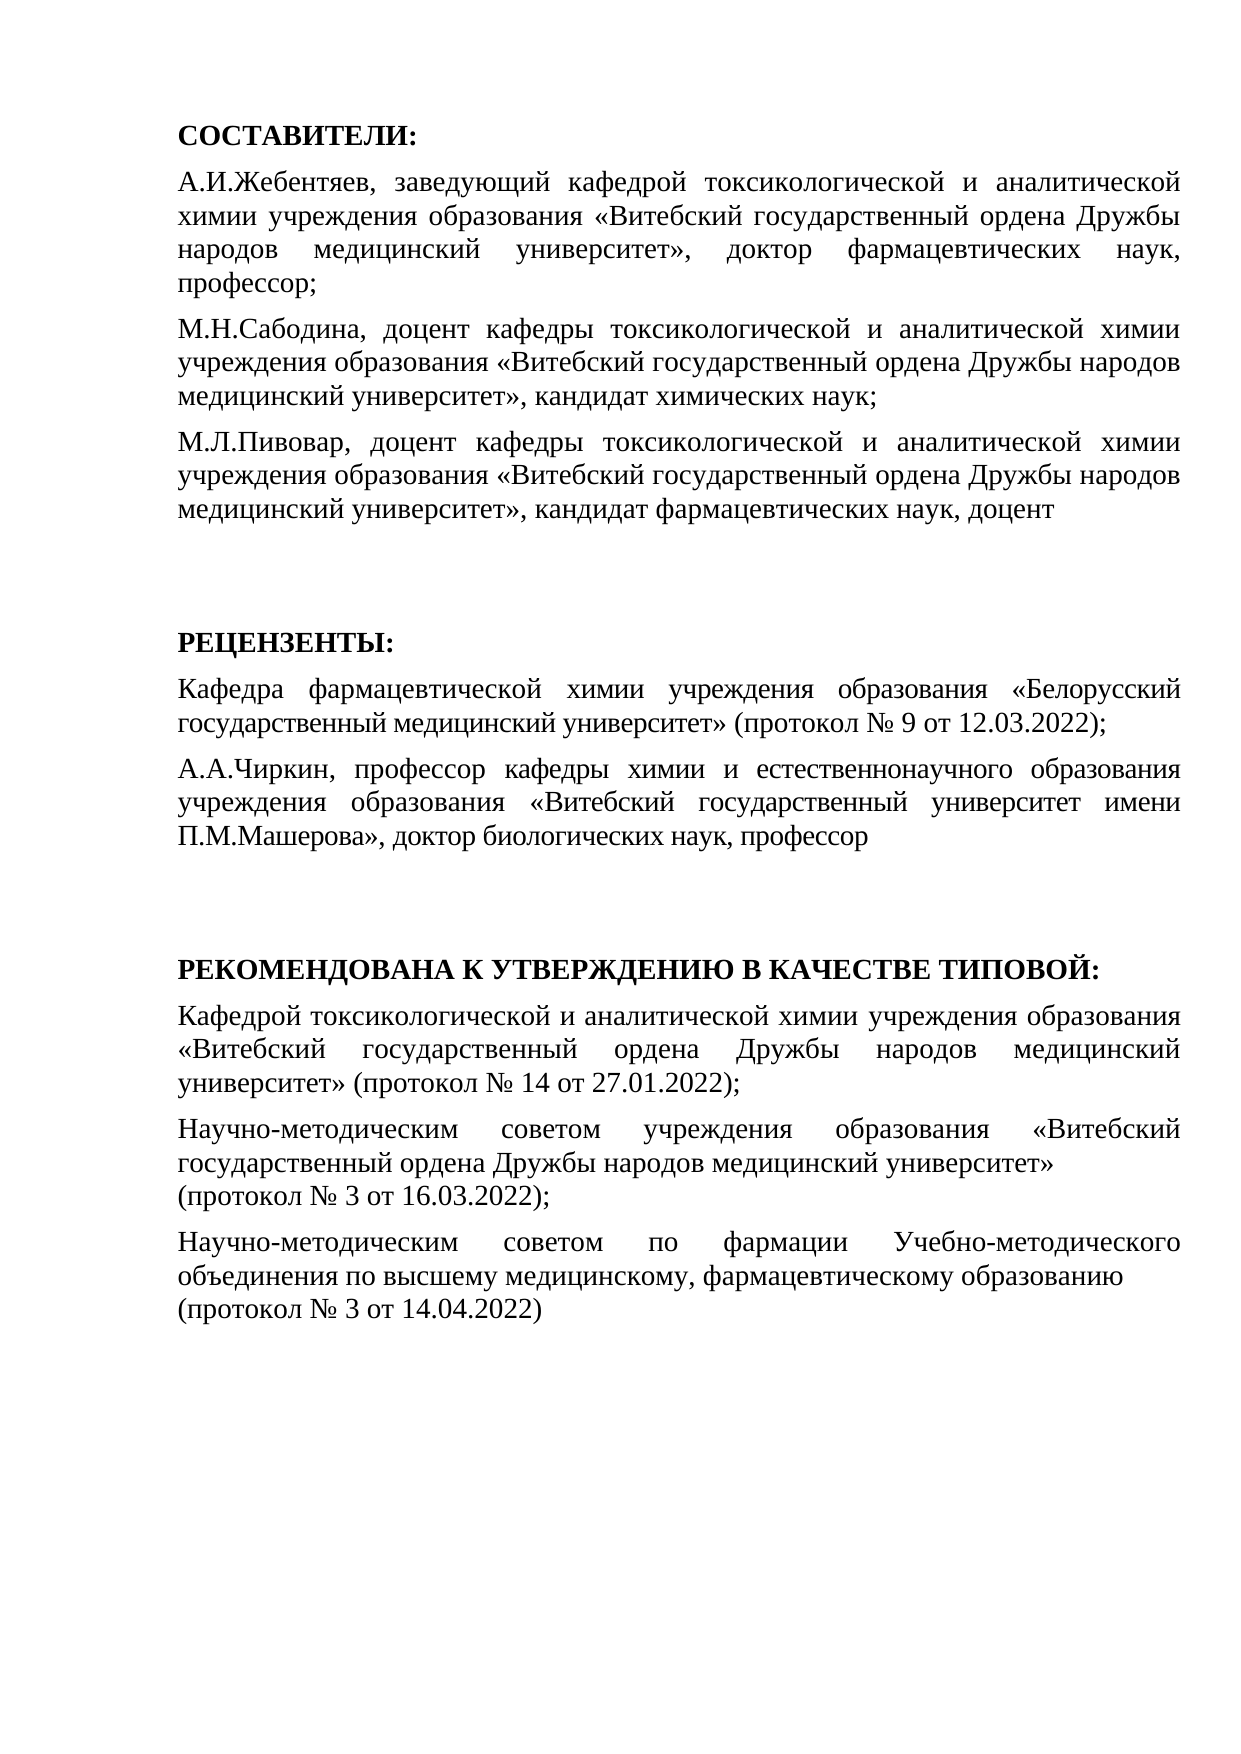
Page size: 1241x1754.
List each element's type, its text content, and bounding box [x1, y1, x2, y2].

text СОСТАВИТЕЛИ: [177, 118, 1181, 152]
text Кафедра фармацевтической химии учреждения образования «Белорусский государственный медицинский университет» (протокол № 9 от 12.03.2022); [177, 671, 1181, 738]
text А.И.Жебентяев, заведующий кафедрой токсикологической и аналитической химии учреждения образования «Витебский государственный ордена Дружбы народов медицинский университет», доктор фармацевтических наук, профессор; [177, 164, 1181, 298]
text (протокол № 3 от 16.03.2022); [177, 1178, 1181, 1212]
text М.Н.Сабодина, доцент кафедры токсикологической и аналитической химии учреждения образования «Витебский государственный ордена Дружбы народов медицинский университет», кандидат химических наук; [177, 311, 1181, 411]
text А.А.Чиркин, профессор кафедры химии и естественнонаучного образования учреждения образования «Витебский государственный университет имени П.М.Машерова», доктор биологических наук, профессор [177, 751, 1181, 851]
text РЕКОМЕНДОВАНА К УТВЕРЖДЕНИЮ В КАЧЕСТВЕ ТИПОВОЙ: [177, 952, 1181, 986]
text Кафедрой токсикологической и аналитической химии учреждения образования «Витебский государственный ордена Дружбы народов медицинский университет» (протокол № 14 от 27.01.2022); [177, 998, 1181, 1099]
text Научно-методическим советом по фармации Учебно-методического объединения по высшему медицинскому, фармацевтическому образованию [177, 1224, 1181, 1291]
text Научно-методическим советом учреждения образования «Витебский государственный ордена Дружбы народов медицинский университет» [177, 1111, 1181, 1178]
text (протокол № 3 от 14.04.2022) [177, 1291, 1181, 1325]
text М.Л.Пивовар, доцент кафедры токсикологической и аналитической химии учреждения образования «Витебский государственный ордена Дружбы народов медицинский университет», кандидат фармацевтических наук, доцент [177, 424, 1181, 524]
text РЕЦЕНЗЕНТЫ: [177, 625, 1181, 659]
